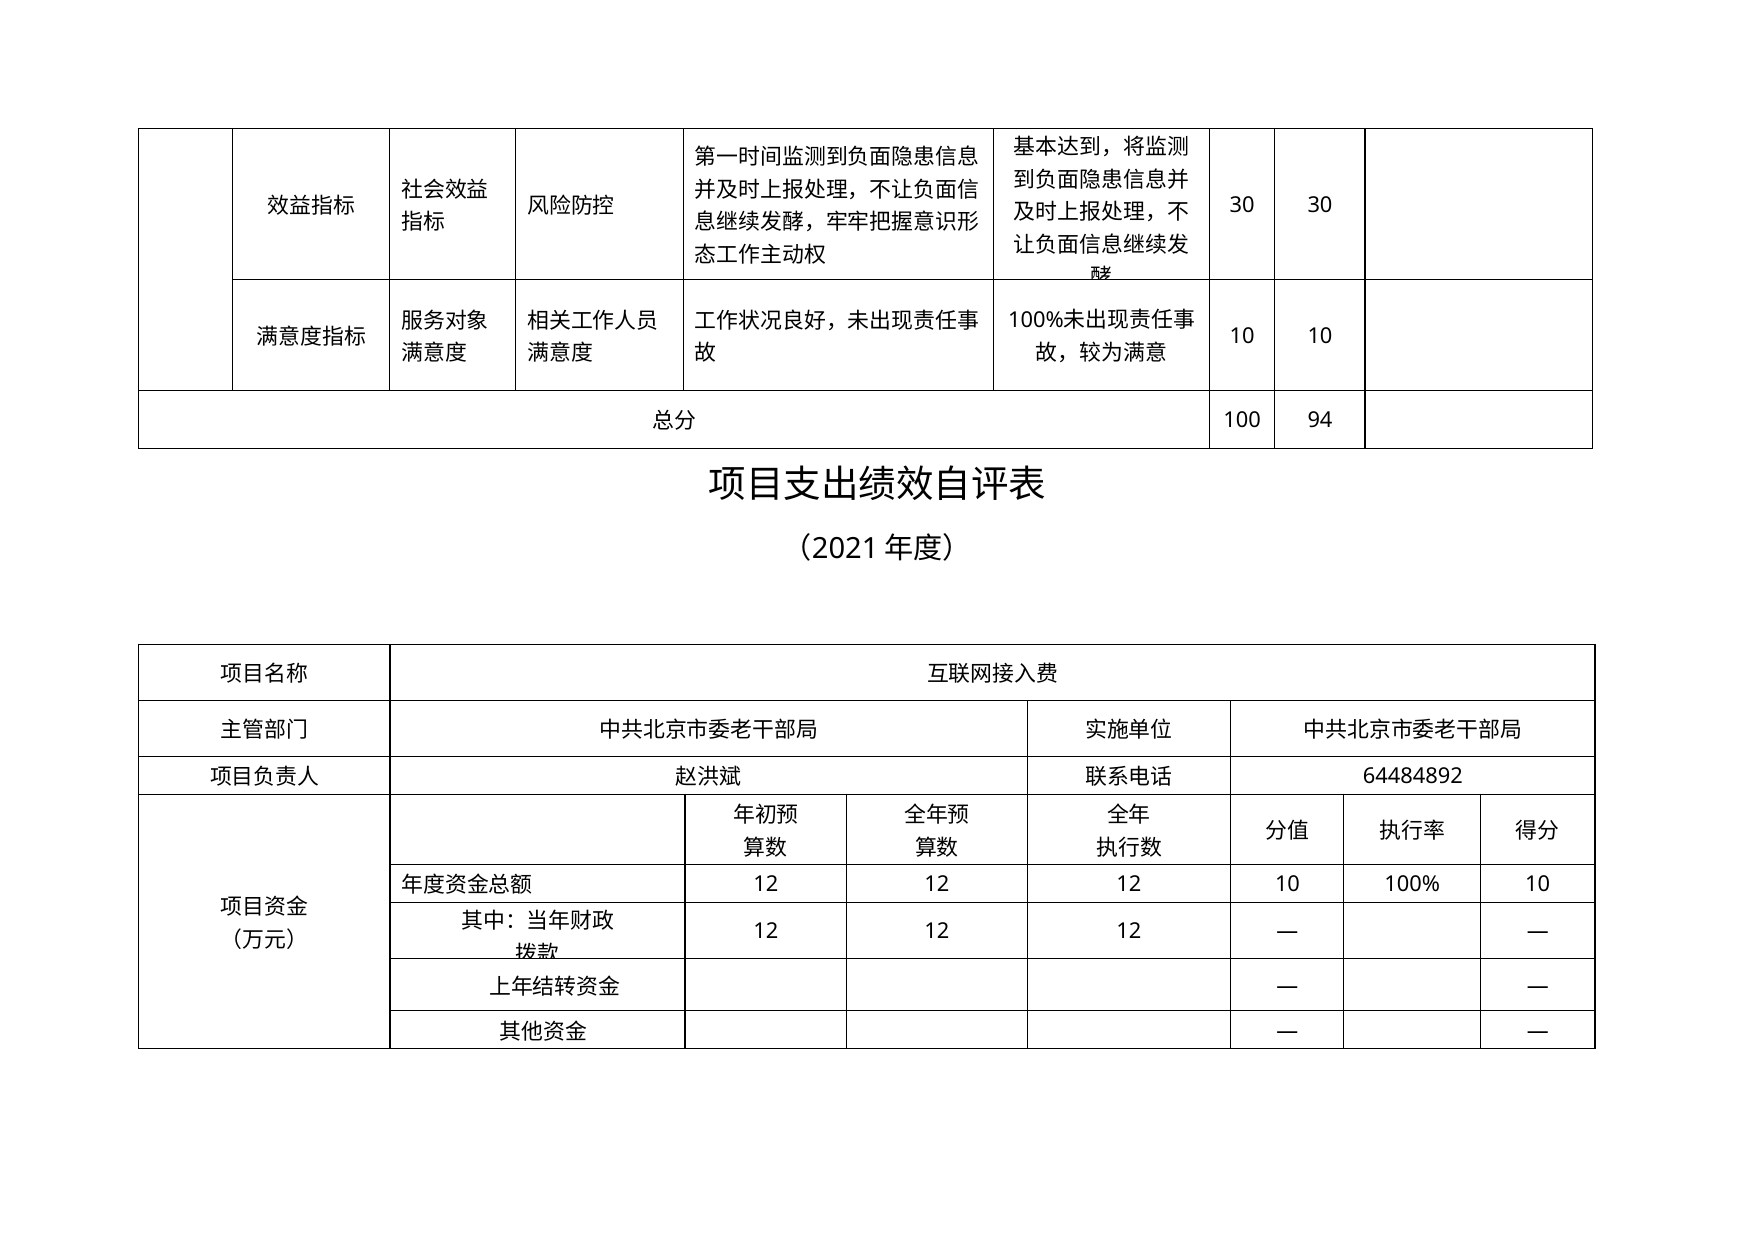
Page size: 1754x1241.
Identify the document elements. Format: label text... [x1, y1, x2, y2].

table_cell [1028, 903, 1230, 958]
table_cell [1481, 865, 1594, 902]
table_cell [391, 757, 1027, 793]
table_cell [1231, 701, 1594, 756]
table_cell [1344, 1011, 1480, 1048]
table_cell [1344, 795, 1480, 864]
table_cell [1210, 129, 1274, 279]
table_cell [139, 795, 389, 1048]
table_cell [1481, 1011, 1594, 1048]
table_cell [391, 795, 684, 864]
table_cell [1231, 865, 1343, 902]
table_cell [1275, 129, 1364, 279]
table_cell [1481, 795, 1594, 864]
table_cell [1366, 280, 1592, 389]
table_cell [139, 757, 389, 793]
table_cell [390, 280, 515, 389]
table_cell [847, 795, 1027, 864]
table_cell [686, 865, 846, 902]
text （2021年度） [150, 514, 1604, 579]
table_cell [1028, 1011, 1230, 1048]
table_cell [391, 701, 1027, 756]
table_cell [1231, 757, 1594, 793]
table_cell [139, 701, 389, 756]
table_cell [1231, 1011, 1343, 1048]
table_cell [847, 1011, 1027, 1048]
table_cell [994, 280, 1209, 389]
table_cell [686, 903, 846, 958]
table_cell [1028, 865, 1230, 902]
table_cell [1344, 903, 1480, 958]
text 项目支出绩效自评表 [150, 449, 1604, 514]
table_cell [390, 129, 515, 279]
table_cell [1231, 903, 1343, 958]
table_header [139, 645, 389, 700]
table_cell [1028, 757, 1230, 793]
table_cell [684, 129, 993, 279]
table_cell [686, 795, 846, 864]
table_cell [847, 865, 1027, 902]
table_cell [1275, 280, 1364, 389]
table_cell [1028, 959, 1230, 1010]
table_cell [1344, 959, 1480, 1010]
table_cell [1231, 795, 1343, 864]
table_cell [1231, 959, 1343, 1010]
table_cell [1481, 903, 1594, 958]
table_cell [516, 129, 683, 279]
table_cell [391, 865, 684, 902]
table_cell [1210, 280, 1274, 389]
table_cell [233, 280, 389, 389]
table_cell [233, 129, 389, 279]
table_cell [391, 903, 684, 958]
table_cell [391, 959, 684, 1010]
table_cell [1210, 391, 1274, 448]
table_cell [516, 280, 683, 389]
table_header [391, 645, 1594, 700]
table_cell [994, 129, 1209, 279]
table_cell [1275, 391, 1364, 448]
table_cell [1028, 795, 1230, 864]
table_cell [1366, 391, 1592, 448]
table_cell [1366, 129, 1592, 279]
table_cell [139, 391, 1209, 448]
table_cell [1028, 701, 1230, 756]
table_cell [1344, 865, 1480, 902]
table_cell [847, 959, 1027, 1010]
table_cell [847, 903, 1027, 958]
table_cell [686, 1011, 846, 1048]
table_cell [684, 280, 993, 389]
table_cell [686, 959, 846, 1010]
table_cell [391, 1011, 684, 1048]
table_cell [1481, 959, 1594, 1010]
